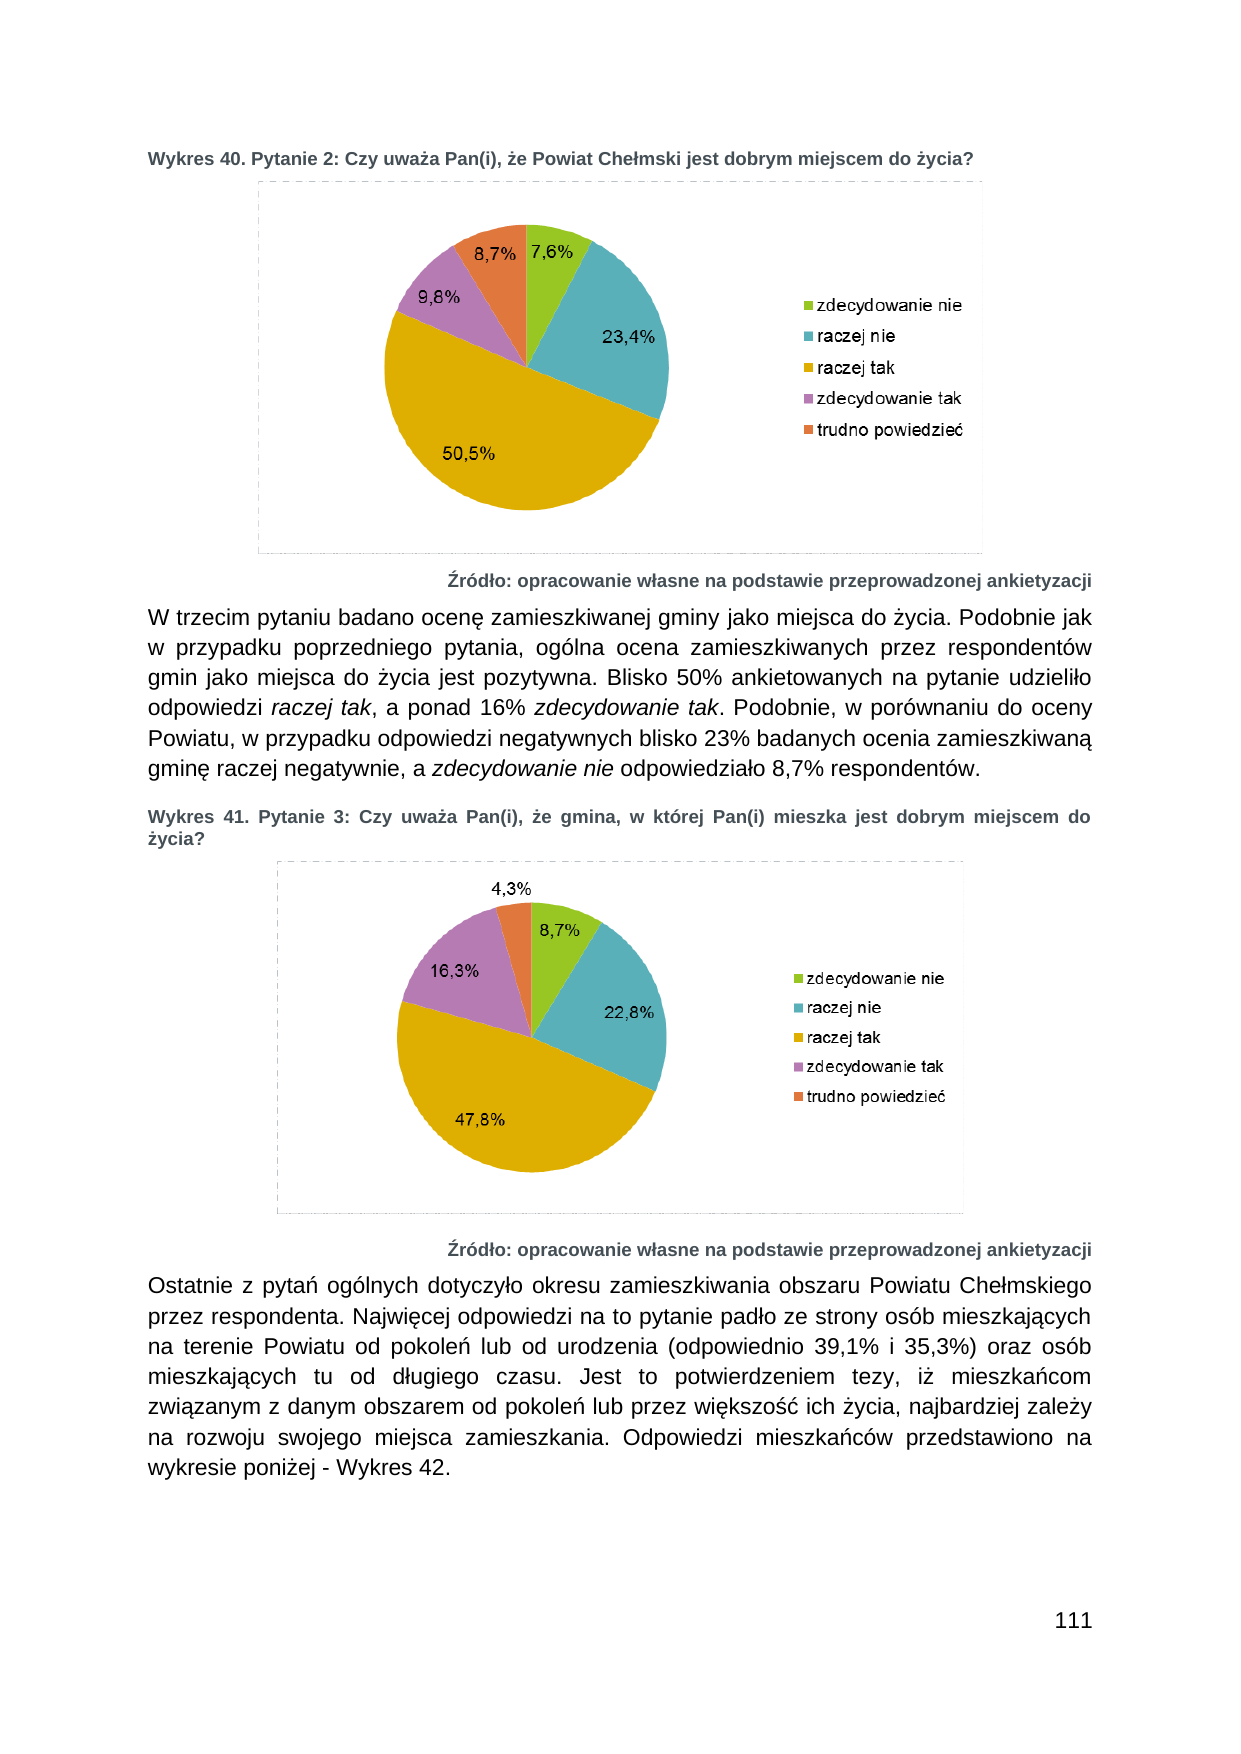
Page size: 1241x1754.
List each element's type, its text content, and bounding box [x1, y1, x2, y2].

text Wykres 41. Pytanie 3: Czy uważa Pan(i), że gmina, w której Pan(i) mieszka jest dobrym miejscem do życia? [148, 806, 1092, 849]
text Źródło: opracowanie własne na podstawie przeprowadzonej ankietyzacji [148, 1238, 1092, 1260]
picture [258, 181, 983, 554]
text Wykres 40. Pytanie 2: Czy uważa Pan(i), że Powiat Chełmski jest dobrym miejscem do życia? [148, 148, 1092, 169]
text W trzecim pytaniu badano ocenę zamieszkiwanej gminy jako miejsca do życia. Podobnie jak w przypadku poprzedniego pytania, ogólna ocena zamieszkiwanych przez respondentów gmin jako miejsca do życia jest pozytywna. Blisko 50% ankietowanych na pytanie udzieliło odpowiedzi raczej tak, a ponad 16% zdecydowanie tak. Podobnie, w porównaniu do oceny Powiatu, w przypadku odpowiedzi negatywnych blisko 23% badanych ocenia zamieszkiwaną gminę raczej negatywnie, a zdecydowanie nie odpowiedziało 8,7% respondentów. [148, 604, 1092, 781]
picture [277, 861, 964, 1214]
text Ostatnie z pytań ogólnych dotyczyło okresu zamieszkiwania obszaru Powiatu Chełmskiego przez respondenta. Najwięcej odpowiedzi na to pytanie padło ze strony osób mieszkających na terenie Powiatu od pokoleń lub od urodzenia (odpowiednio 39,1% i 35,3%) oraz osób mieszkających tu od długiego czasu. Jest to potwierdzeniem tezy, iż mieszkańcom związanym z danym obszarem od pokoleń lub przez większość ich życia, najbardziej zależy na rozwoju swojego miejsca zamieszkania. Odpowiedzi mieszkańców przedstawiono na wykresie poniżej - Wykres 42. [148, 1272, 1092, 1480]
text Źródło: opracowanie własne na podstawie przeprowadzonej ankietyzacji [148, 570, 1092, 591]
